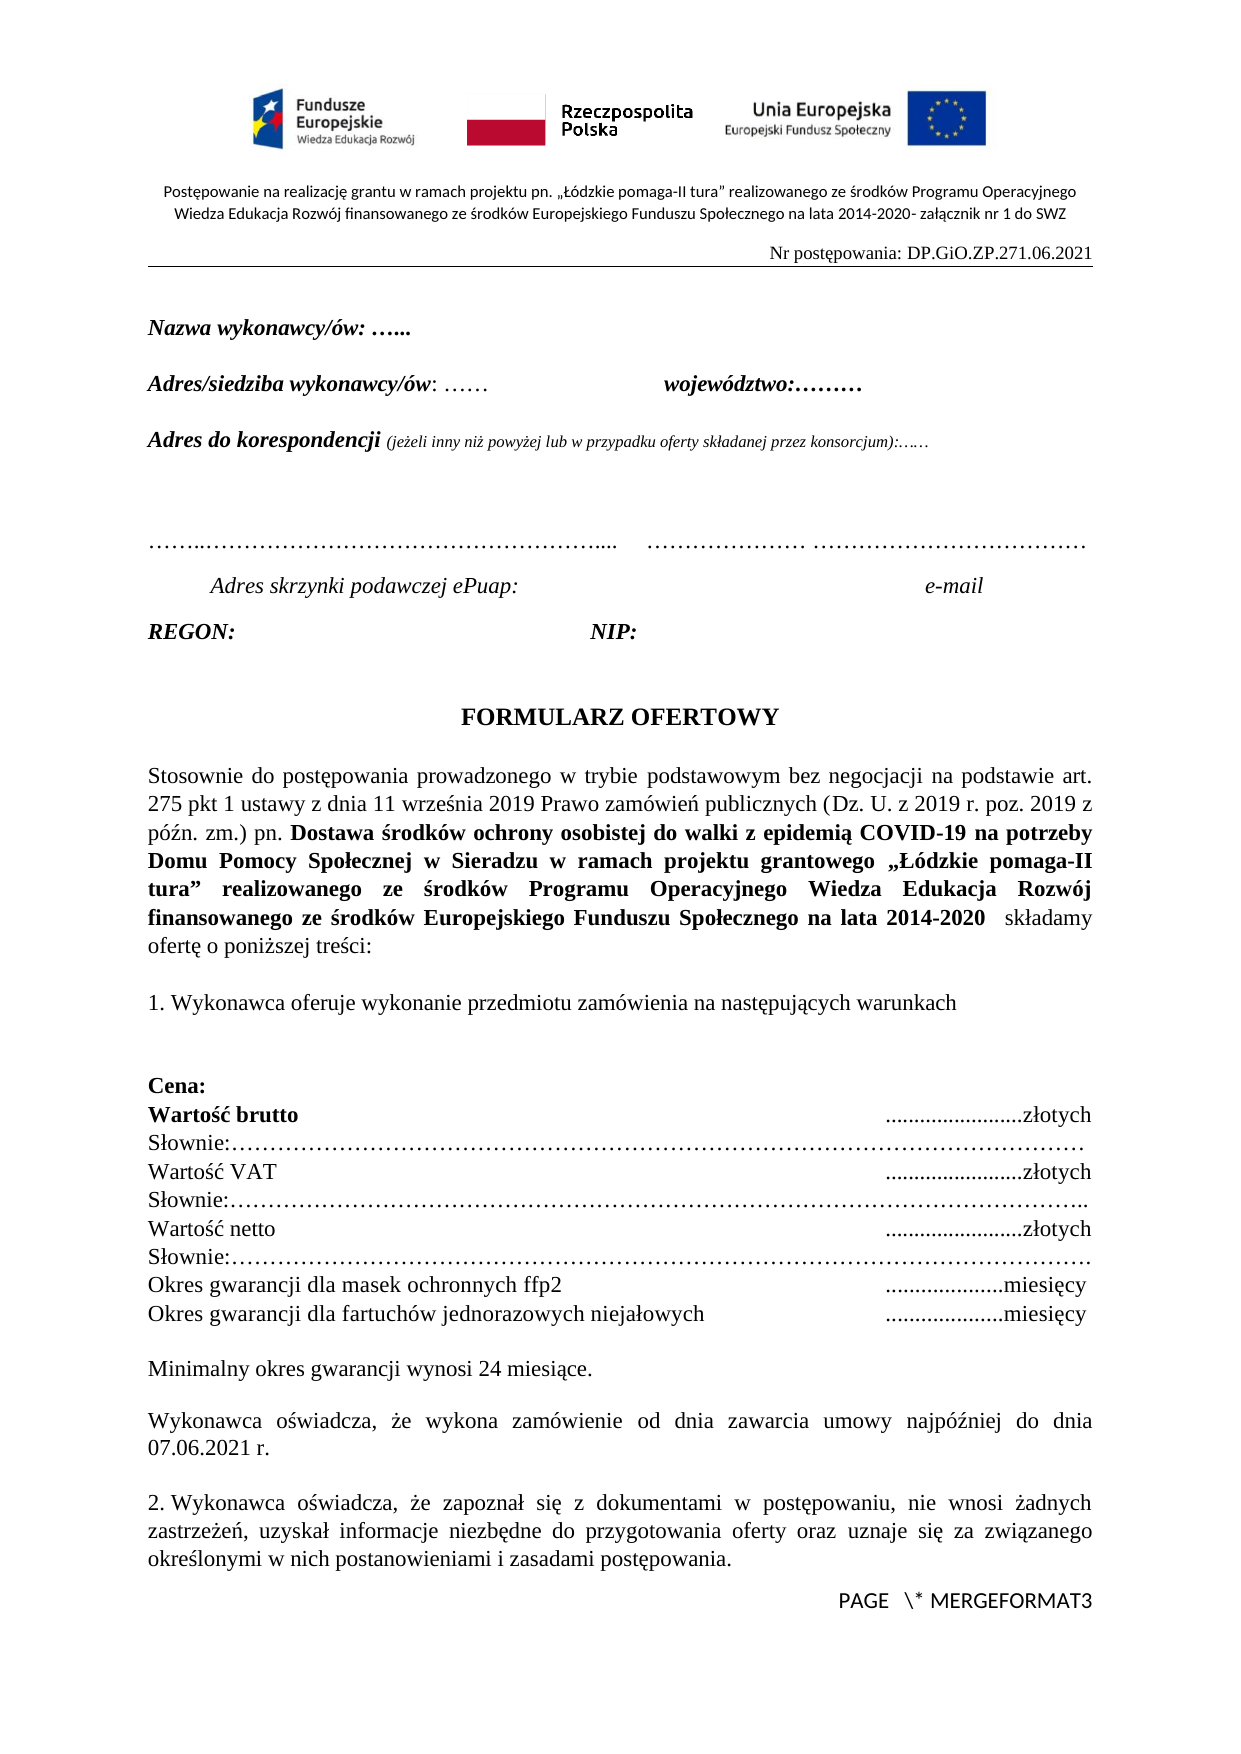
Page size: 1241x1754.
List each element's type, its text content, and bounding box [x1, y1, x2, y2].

text Cena: [148, 1072, 1093, 1099]
text Nazwa wykonawcy/ów: …... [148, 314, 1093, 340]
text Okres gwarancji dla masek ochronnych ffp2 ....................miesięcy [148, 1272, 1093, 1298]
text FORMULARZ OFERTOWY [148, 702, 1093, 731]
picture [238, 73, 1003, 163]
text Okres gwarancji dla fartuchów jednorazowych niejałowych ....................miesięcy [148, 1300, 1093, 1326]
text Minimalny okres gwarancji wynosi 24 miesiące. [148, 1355, 1093, 1381]
text Wartość brutto ........................złotych [148, 1101, 1093, 1127]
text Słownie:………………………………………………………………………………………………… [148, 1129, 1093, 1156]
text Wartość VAT ........................złotych [148, 1158, 1093, 1184]
text Wykonawca oświadcza, że wykona zamówienie od dnia zawarcia umowy najpóźniej do dnia 07.06.2021 r. [148, 1407, 1093, 1460]
text Słownie:………………………………………………………………………………………………….. [148, 1186, 1093, 1213]
text Adres do korespondencji (jeżeli inny niż powyżej lub w przypadku oferty składanej przez konsorcjum):…… [148, 426, 1093, 453]
text Stosownie do postępowania prowadzonego w trybie podstawowym bez negocjacji na podstawie art. 275 pkt 1 ustawy z dnia 11 września 2019 Prawo zamówień publicznych (Dz. U. z 2019 r. poz. 2019 z późn. zm.) pn. Dostawa środków ochrony osobistej do walki z epidemią COVID-19 na potrzeby Domu Pomocy Społecznej w Sieradzu w ramach projektu grantowego „Łódzkie pomaga-II tura” realizowanego ze środków Programu Operacyjnego Wiedza Edukacja Rozwój finansowanego ze środków Europejskiego Funduszu Społecznego na lata 2014-2020 składamy ofertę o poniższej treści: [148, 762, 1093, 959]
text Adres skrzynki podawczej ePuap: e-mail [148, 573, 1093, 599]
text Wartość netto ........................złotych [148, 1215, 1093, 1241]
text Słownie:…………………………………………………………………………………………………. [148, 1243, 1093, 1269]
text Adres/siedziba wykonawcy/ów: …… województwo:……… [148, 370, 1093, 396]
text ……..…………………………………………….... ………………… ……………………………… [148, 527, 1093, 554]
list Wykonawca oferuje wykonanie przedmiotu zamówienia na następujących warunkach [148, 989, 1093, 1016]
text REGON: NIP: [148, 618, 1093, 644]
list Wykonawca oświadcza, że zapoznał się z dokumentami w postępowaniu, nie wnosi żadnych zastrzeżeń, uzyskał informacje niezbędne do przygotowania oferty oraz uznaje się za związanego określonymi w nich postanowieniami i zasadami postępowania. [148, 1489, 1093, 1572]
